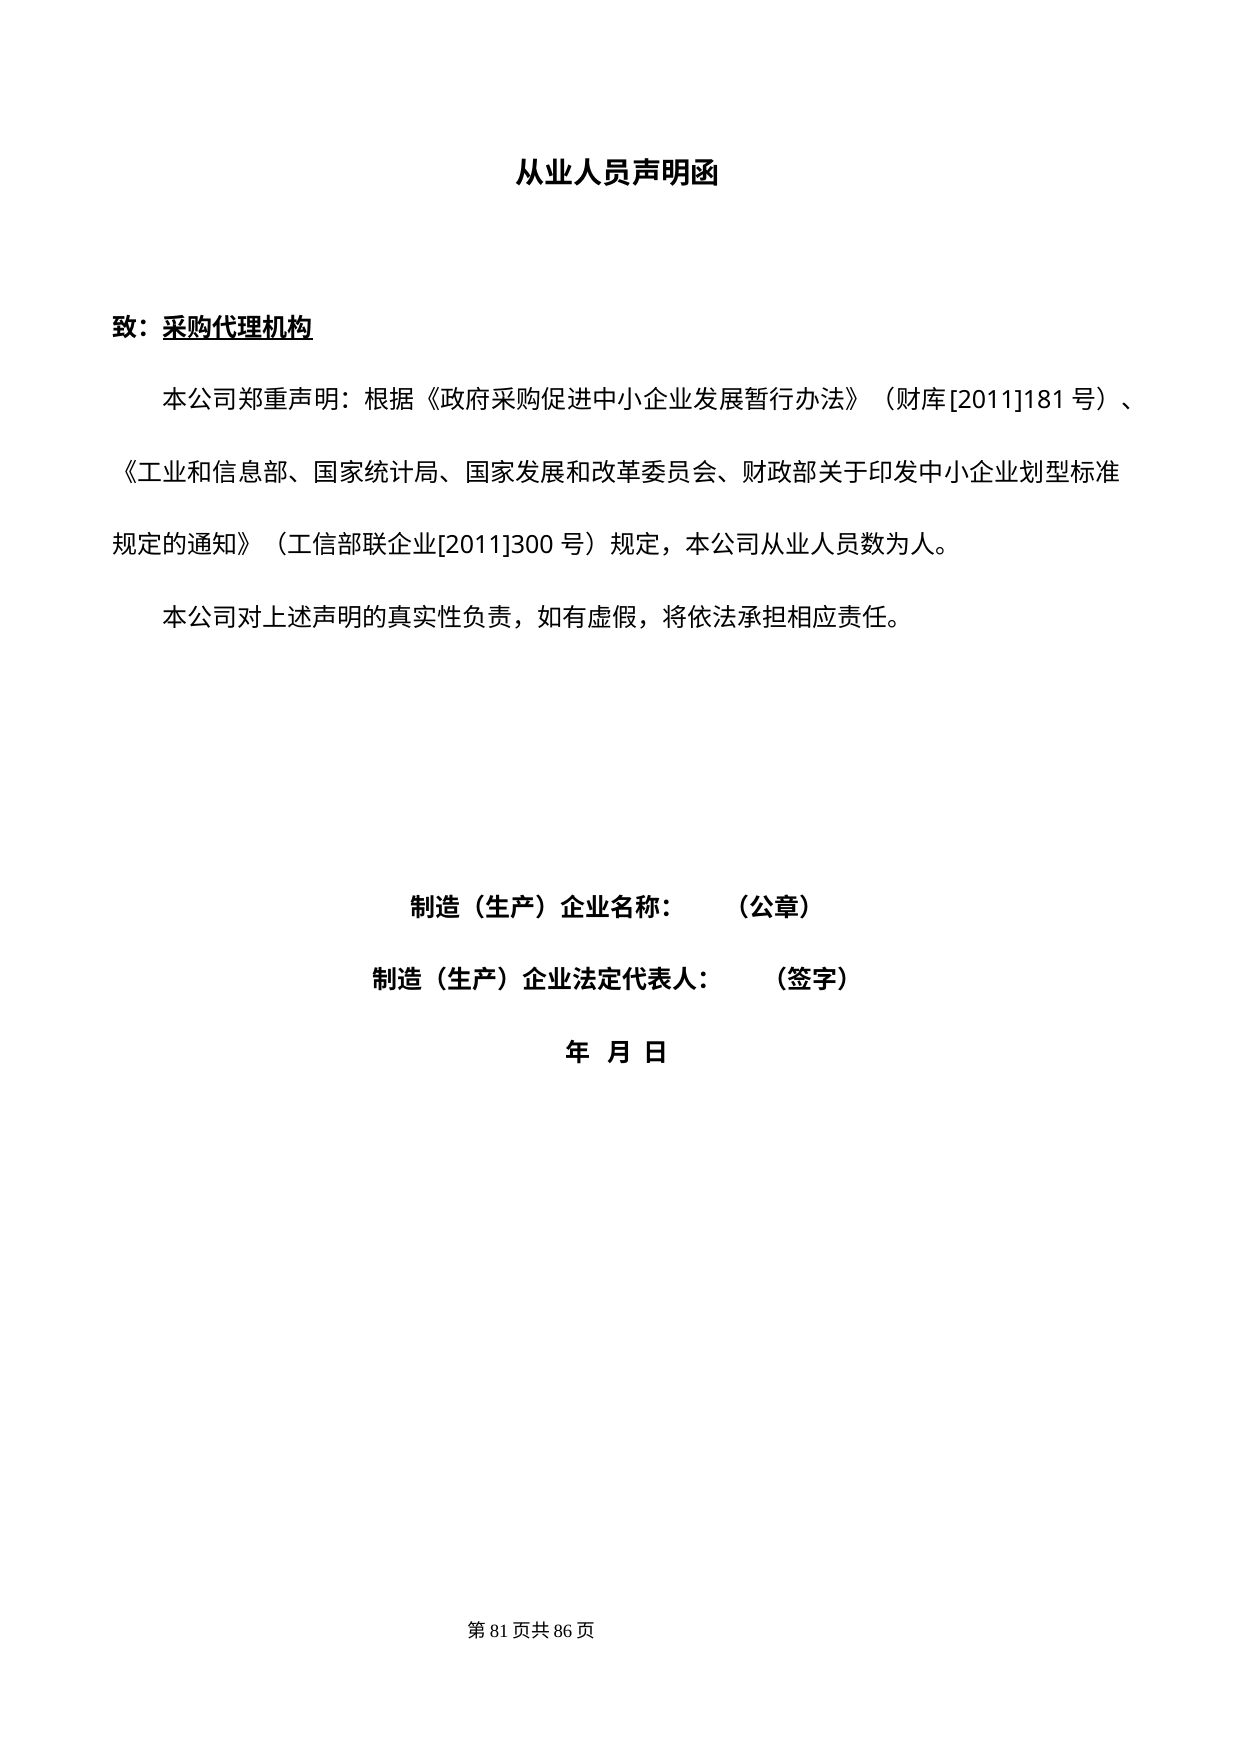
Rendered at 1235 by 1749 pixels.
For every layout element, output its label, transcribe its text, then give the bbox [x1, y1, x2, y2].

text 从业人员声明函 [112, 150, 1122, 192]
text 制造（生产）企业法定代表人： （签字） [112, 959, 1122, 996]
text 致：采购代理机构 [112, 307, 1122, 343]
text 制造（生产）企业名称： （公章） [112, 887, 1122, 923]
text 年 月 日 [112, 1032, 1122, 1068]
text 本公司郑重声明：根据《政府采购促进中小企业发展暂行办法》（财库[2011]181号）、《工业和信息部、国家统计局、国家发展和改革委员会、财政部关于印发中小企业划型标准规定的通知》（工信部联企业[2011]300 号）规定，本公司从业人员数为人。 [112, 379, 1122, 561]
text 本公司对上述声明的真实性负责，如有虚假，将依法承担相应责任。 [112, 597, 1122, 633]
